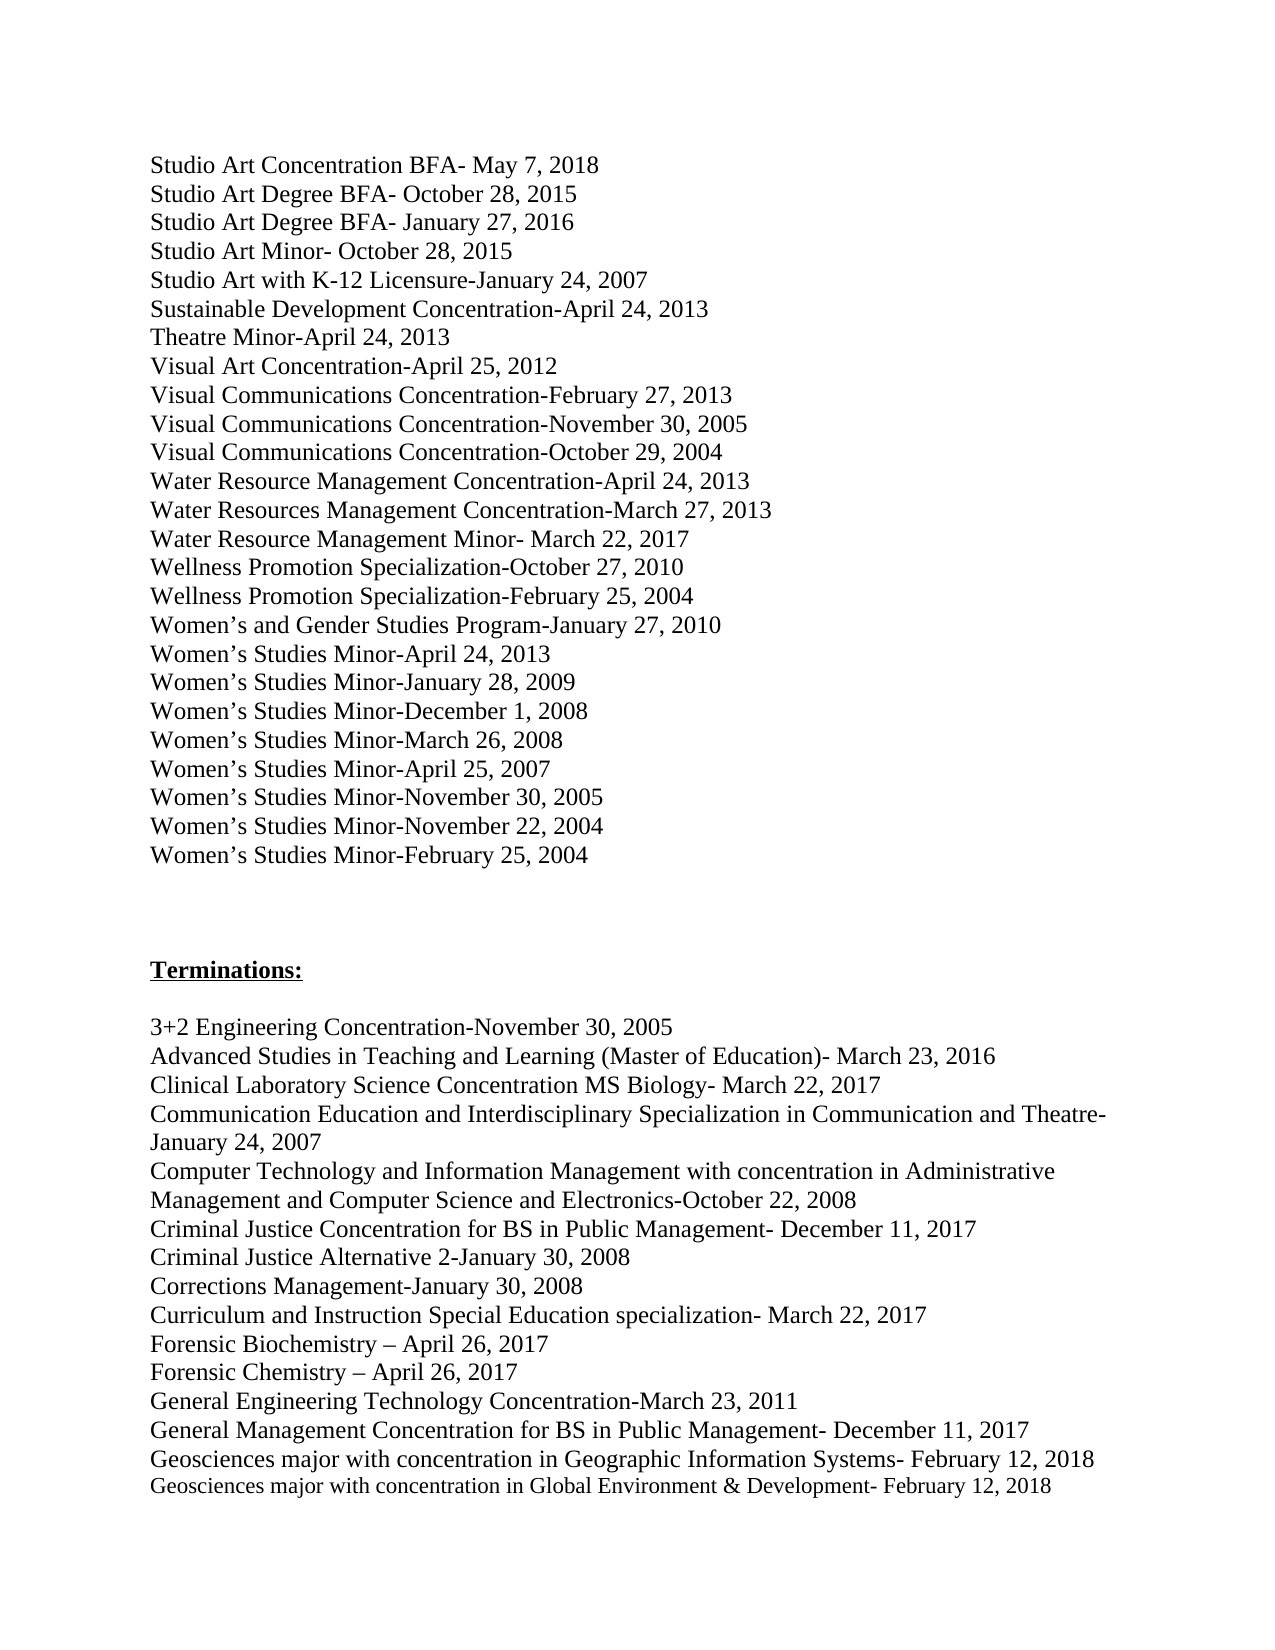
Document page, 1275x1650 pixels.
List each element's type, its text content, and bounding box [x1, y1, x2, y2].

text Water Resource Management Concentration-April 24, 2013 [150, 466, 1125, 495]
text Criminal Justice Alternative 2-January 30, 2008 [150, 1242, 1125, 1271]
text Forensic Chemistry – April 26, 2017 [150, 1357, 1125, 1386]
text Studio Art Degree BFA- January 27, 2016 [150, 207, 1125, 236]
text Communication Education and Interdisciplinary Specialization in Communication and Theatre-January 24, 2007 [150, 1099, 1125, 1156]
text Women’s Studies Minor-December 1, 2008 [150, 696, 1125, 725]
text Computer Technology and Information Management with concentration in Administrative Management and Computer Science and Electronics-October 22, 2008 [150, 1156, 1125, 1214]
text Visual Communications Concentration-February 27, 2013 [150, 380, 1125, 409]
text Geosciences major with concentration in Global Environment & Development- February 12, 2018 [150, 1472, 1125, 1499]
text Studio Art Concentration BFA- May 7, 2018 [150, 150, 1125, 179]
text Women’s Studies Minor-April 25, 2007 [150, 754, 1125, 782]
text Advanced Studies in Teaching and Learning (Master of Education)- March 23, 2016 [150, 1041, 1125, 1070]
text 3+2 Engineering Concentration-November 30, 2005 [150, 1012, 1125, 1041]
text Studio Art Minor- October 28, 2015 [150, 236, 1125, 265]
text Corrections Management-January 30, 2008 [150, 1271, 1125, 1300]
text Water Resources Management Concentration-March 27, 2013 [150, 495, 1125, 524]
text Women’s Studies Minor-November 22, 2004 [150, 811, 1125, 840]
text Women’s Studies Minor-February 25, 2004 [150, 840, 1125, 869]
text Visual Communications Concentration-November 30, 2005 [150, 409, 1125, 437]
text Women’s Studies Minor-April 24, 2013 [150, 639, 1125, 667]
text General Engineering Technology Concentration-March 23, 2011 [150, 1386, 1125, 1415]
text Women’s Studies Minor-November 30, 2005 [150, 782, 1125, 811]
text Sustainable Development Concentration-April 24, 2013 [150, 294, 1125, 322]
text General Management Concentration for BS in Public Management- December 11, 2017 [150, 1415, 1125, 1444]
text Wellness Promotion Specialization-February 25, 2004 [150, 581, 1125, 610]
text Visual Art Concentration-April 25, 2012 [150, 351, 1125, 380]
text Women’s and Gender Studies Program-January 27, 2010 [150, 610, 1125, 639]
text Visual Communications Concentration-October 29, 2004 [150, 437, 1125, 466]
text Geosciences major with concentration in Geographic Information Systems- February 12, 2018 [150, 1444, 1125, 1472]
text Curriculum and Instruction Special Education specialization- March 22, 2017 [150, 1300, 1125, 1329]
text Terminations: [150, 955, 1125, 984]
text Theatre Minor-April 24, 2013 [150, 322, 1125, 351]
text Studio Art with K-12 Licensure-January 24, 2007 [150, 265, 1125, 294]
text Women’s Studies Minor-January 28, 2009 [150, 667, 1125, 696]
text Water Resource Management Minor- March 22, 2017 [150, 524, 1125, 552]
text Studio Art Degree BFA- October 28, 2015 [150, 179, 1125, 207]
text Wellness Promotion Specialization-October 27, 2010 [150, 552, 1125, 581]
text Clinical Laboratory Science Concentration MS Biology- March 22, 2017 [150, 1070, 1125, 1099]
text Women’s Studies Minor-March 26, 2008 [150, 725, 1125, 754]
text Forensic Biochemistry – April 26, 2017 [150, 1329, 1125, 1357]
text Criminal Justice Concentration for BS in Public Management- December 11, 2017 [150, 1214, 1125, 1242]
